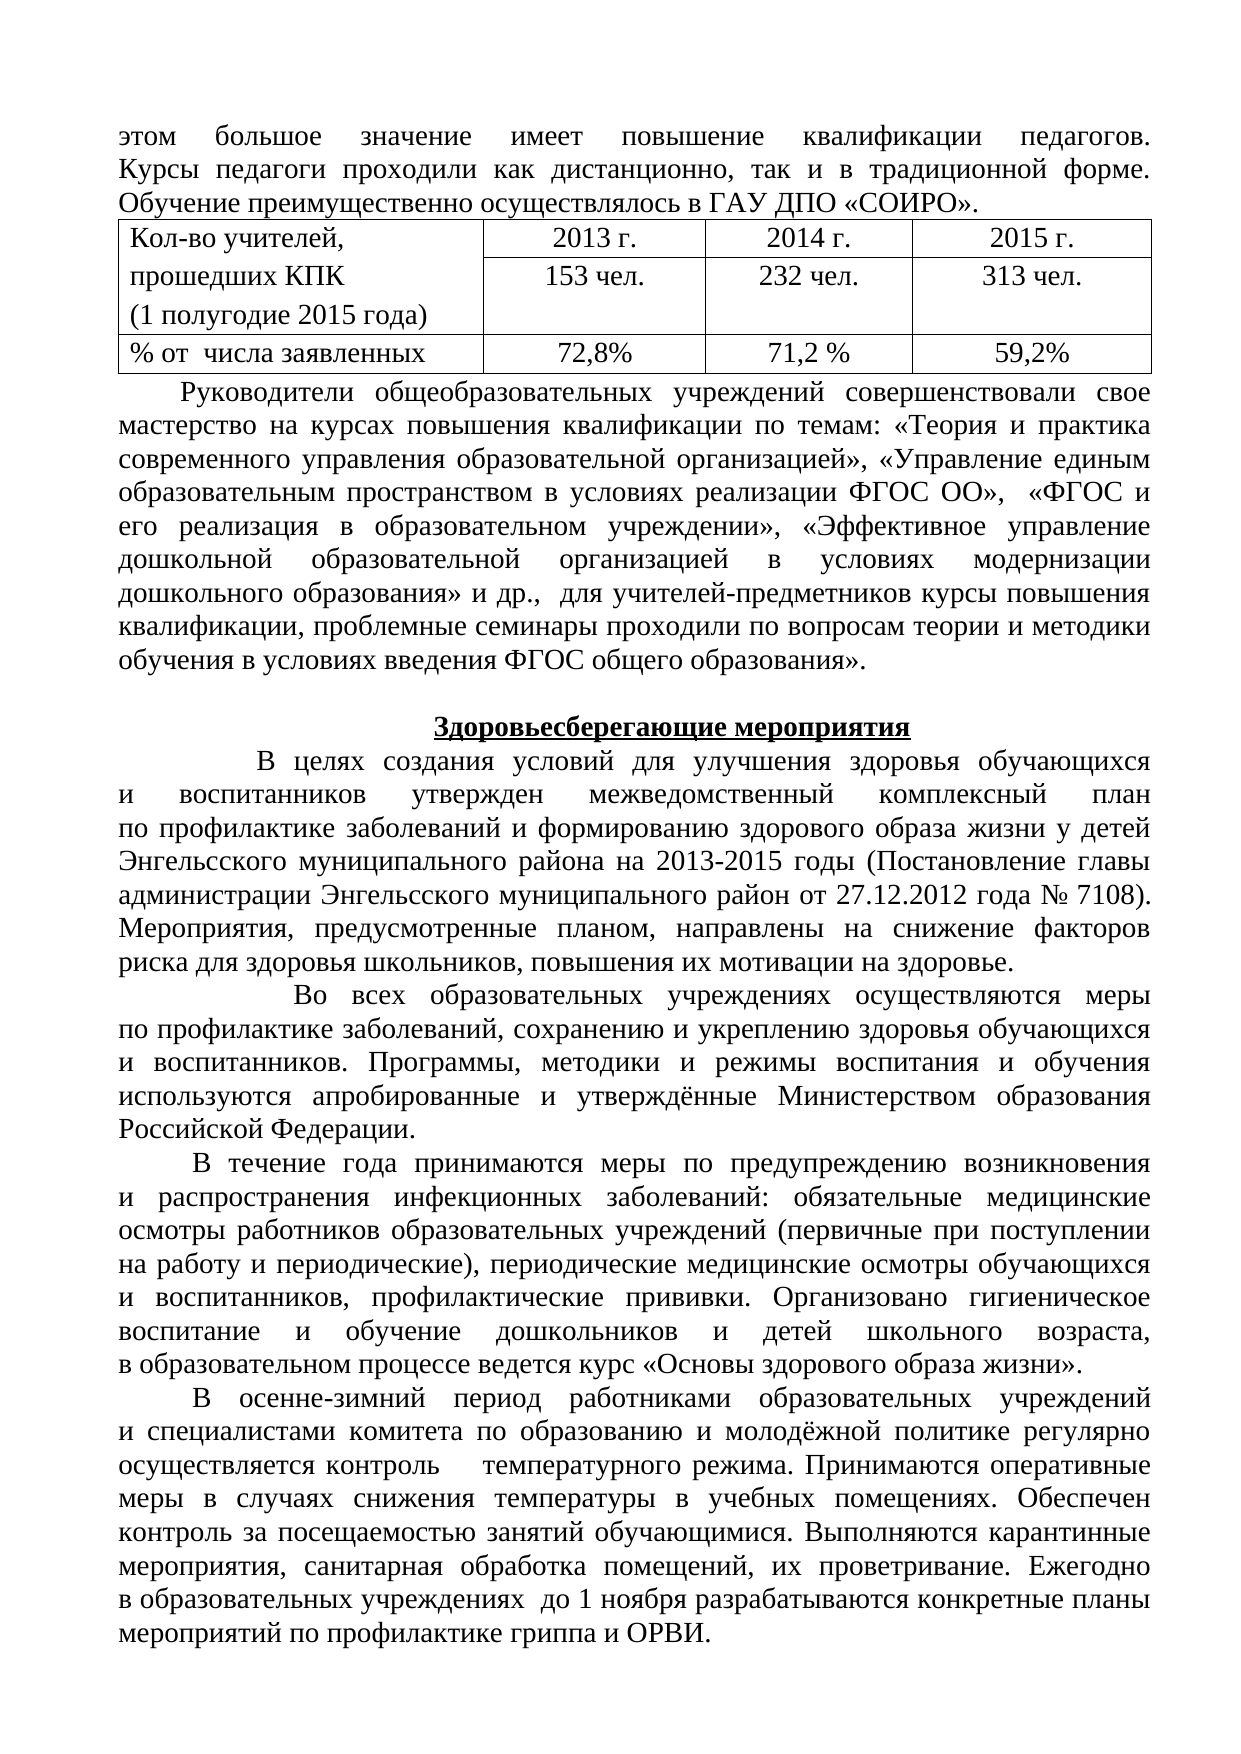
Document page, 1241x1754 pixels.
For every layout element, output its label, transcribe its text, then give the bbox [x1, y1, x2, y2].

text Во всех образовательных учреждениях осуществляются меры по профилактике заболеваний, сохранению и укреплению здоровья обучающихся и воспитанников. Программы, методики и режимы воспитания и обучения используются апробированные и утверждённые Министерством образования Российской Федерации. [118, 977, 1152, 1145]
text Руководители общеобразовательных учреждений совершенствовали свое мастерство на курсах повышения квалификации по темам: «Теория и практика современного управления образовательной организацией», «Управление единым образовательным пространством в условиях реализации ФГОС ОО», «ФГОС и его реализация в образовательном учреждении», «Эффективное управление дошкольной образовательной организацией в условиях модернизации дошкольного образования» и др., для учителей-предметников курсы повышения квалификации, проблемные семинары проходили по вопросам теории и методики обучения в условиях введения ФГОС общего образования». [118, 374, 1152, 676]
text В осенне-зимний период работниками образовательных учреждений и специалистами комитета по образованию и молодёжной политике регулярно осуществляется контроль температурного режима. Принимаются оперативные меры в случаях снижения температуры в учебных помещениях. Обеспечен контроль за посещаемостью занятий обучающимися. Выполняются карантинные мероприятия, санитарная обработка помещений, их проветривание. Ежегодно в образовательных учреждениях до 1 ноября разрабатываются конкретные планы мероприятий по профилактике гриппа и ОРВИ. [118, 1380, 1152, 1648]
table_cell 313 чел. [913, 258, 1151, 334]
table_cell 59,2% [913, 335, 1151, 373]
text В целях создания условий для улучшения здоровья обучающихся и воспитанников утвержден межведомственный комплексный план по профилактике заболеваний и формированию здорового образа жизни у детей Энгельсского муниципального района на 2013-2015 годы (Постановление главы администрации Энгельсского муниципального район от 27.12.2012 года № 7108). Мероприятия, предусмотренные планом, направлены на снижение факторов риска для здоровья школьников, повышения их мотивации на здоровье. [118, 743, 1152, 977]
table_header 2015 г. [913, 220, 1151, 257]
table_cell 71,2 % [706, 335, 912, 373]
table_header Кол-во учителей, прошедших КПК (1 полугодие 2015 года) [119, 220, 483, 334]
table_cell 72,8% [484, 335, 705, 373]
text Здоровьесберегающие мероприятия [118, 709, 1152, 743]
text В течение года принимаются меры по предупреждению возникновения и распространения инфекционных заболеваний: обязательные медицинские осмотры работников образовательных учреждений (первичные при поступлении на работу и периодические), периодические медицинские осмотры обучающихся и воспитанников, профилактические прививки. Организовано гигиеническое воспитание и обучение дошкольников и детей школьного возраста, в образовательном процессе ведется курс «Основы здорового образа жизни». [118, 1145, 1152, 1380]
table_cell 232 чел. [706, 258, 912, 334]
table_header 2013 г. [484, 220, 705, 257]
table_header 2014 г. [706, 220, 912, 257]
table_cell % от числа заявленных [119, 335, 483, 373]
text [118, 118, 1152, 219]
table_cell 153 чел. [484, 258, 705, 334]
